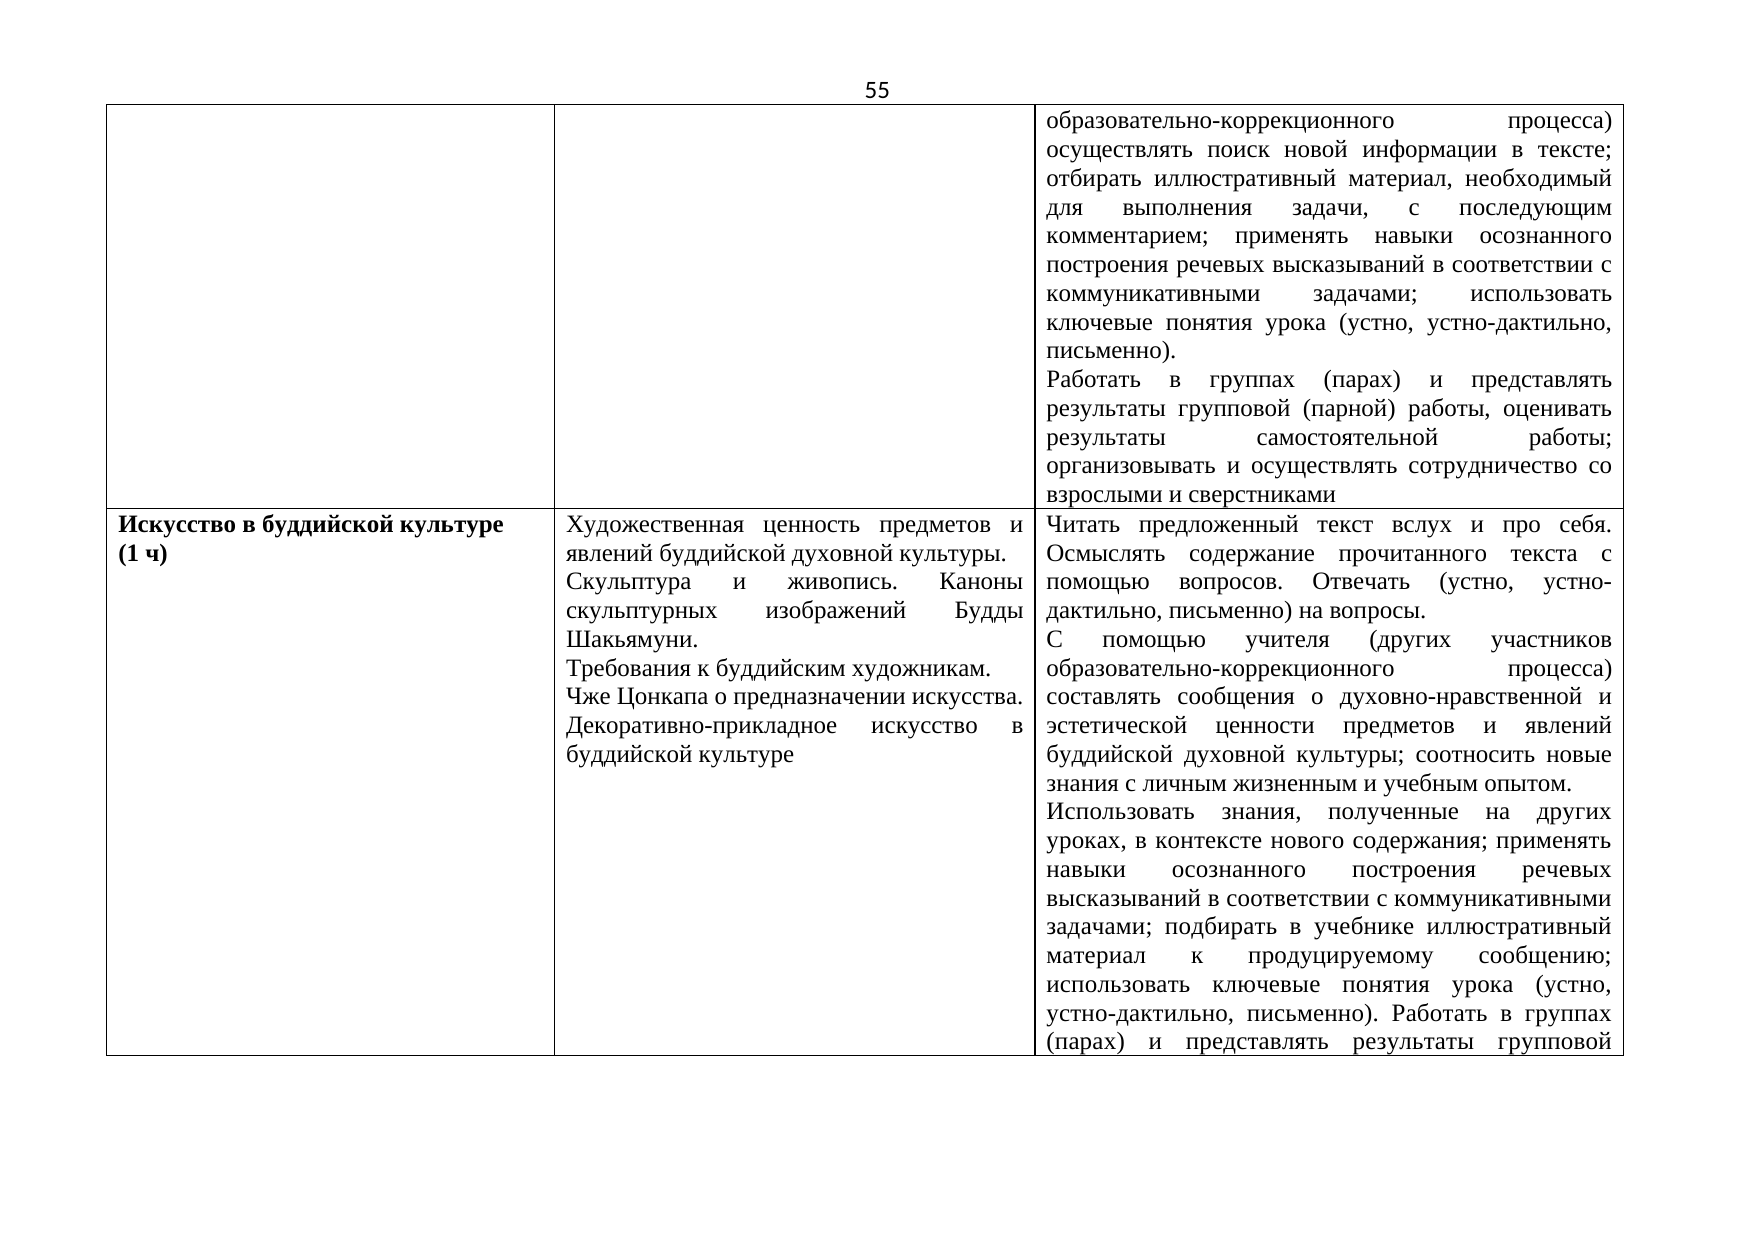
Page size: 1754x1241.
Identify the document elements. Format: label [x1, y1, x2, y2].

table_cell [107, 509, 554, 1055]
table_cell [1036, 509, 1623, 1055]
table_cell [107, 105, 554, 508]
table_cell [555, 105, 1034, 508]
table_cell [555, 509, 1034, 1055]
table_cell [1036, 105, 1623, 508]
